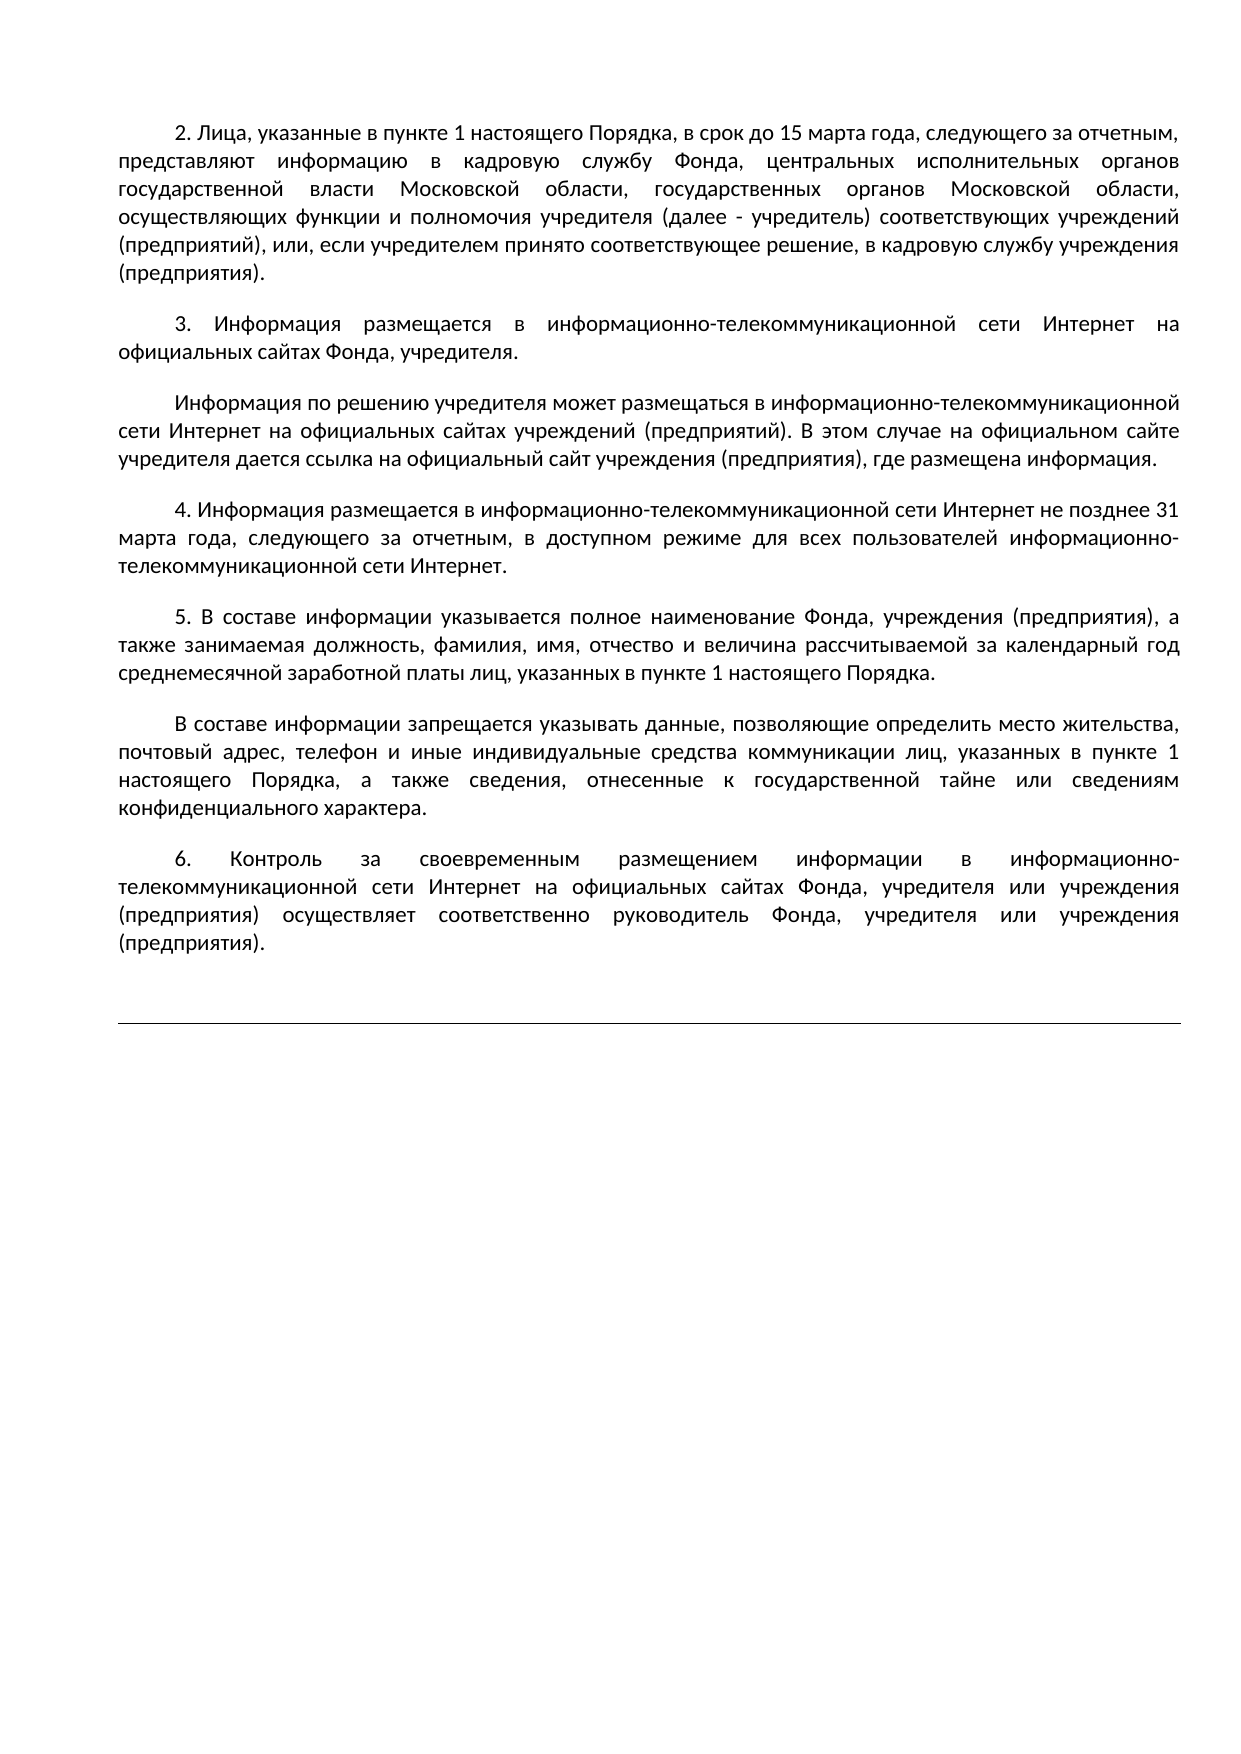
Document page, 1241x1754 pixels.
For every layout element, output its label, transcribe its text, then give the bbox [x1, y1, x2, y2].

text Информация по решению учредителя может размещаться в информационно-телекоммуникационной сети Интернет на официальных сайтах учреждений (предприятий). В этом случае на официальном сайте учредителя дается ссылка на официальный сайт учреждения (предприятия), где размещена информация. [118, 388, 1181, 472]
text 3. Информация размещается в информационно-телекоммуникационной сети Интернет на официальных сайтах Фонда, учредителя. [118, 309, 1181, 365]
text 2. Лица, указанные в пункте 1 настоящего Порядка, в срок до 15 марта года, следующего за отчетным, представляют информацию в кадровую службу Фонда, центральных исполнительных органов государственной власти Московской области, государственных органов Московской области, осуществляющих функции и полномочия учредителя (далее - учредитель) соответствующих учреждений (предприятий), или, если учредителем принято соответствующее решение, в кадровую службу учреждения (предприятия). [118, 118, 1181, 286]
text В составе информации запрещается указывать данные, позволяющие определить место жительства, почтовый адрес, телефон и иные индивидуальные средства коммуникации лиц, указанных в пункте 1 настоящего Порядка, а также сведения, отнесенные к государственной тайне или сведениям конфиденциального характера. [118, 709, 1181, 821]
text 6. Контроль за своевременным размещением информации в информационно-телекоммуникационной сети Интернет на официальных сайтах Фонда, учредителя или учреждения (предприятия) осуществляет соответственно руководитель Фонда, учредителя или учреждения (предприятия). [118, 844, 1181, 956]
text 4. Информация размещается в информационно-телекоммуникационной сети Интернет не позднее 31 марта года, следующего за отчетным, в доступном режиме для всех пользователей информационно-телекоммуникационной сети Интернет. [118, 495, 1181, 579]
text 5. В составе информации указывается полное наименование Фонда, учреждения (предприятия), а также занимаемая должность, фамилия, имя, отчество и величина рассчитываемой за календарный год среднемесячной заработной платы лиц, указанных в пункте 1 настоящего Порядка. [118, 602, 1181, 686]
